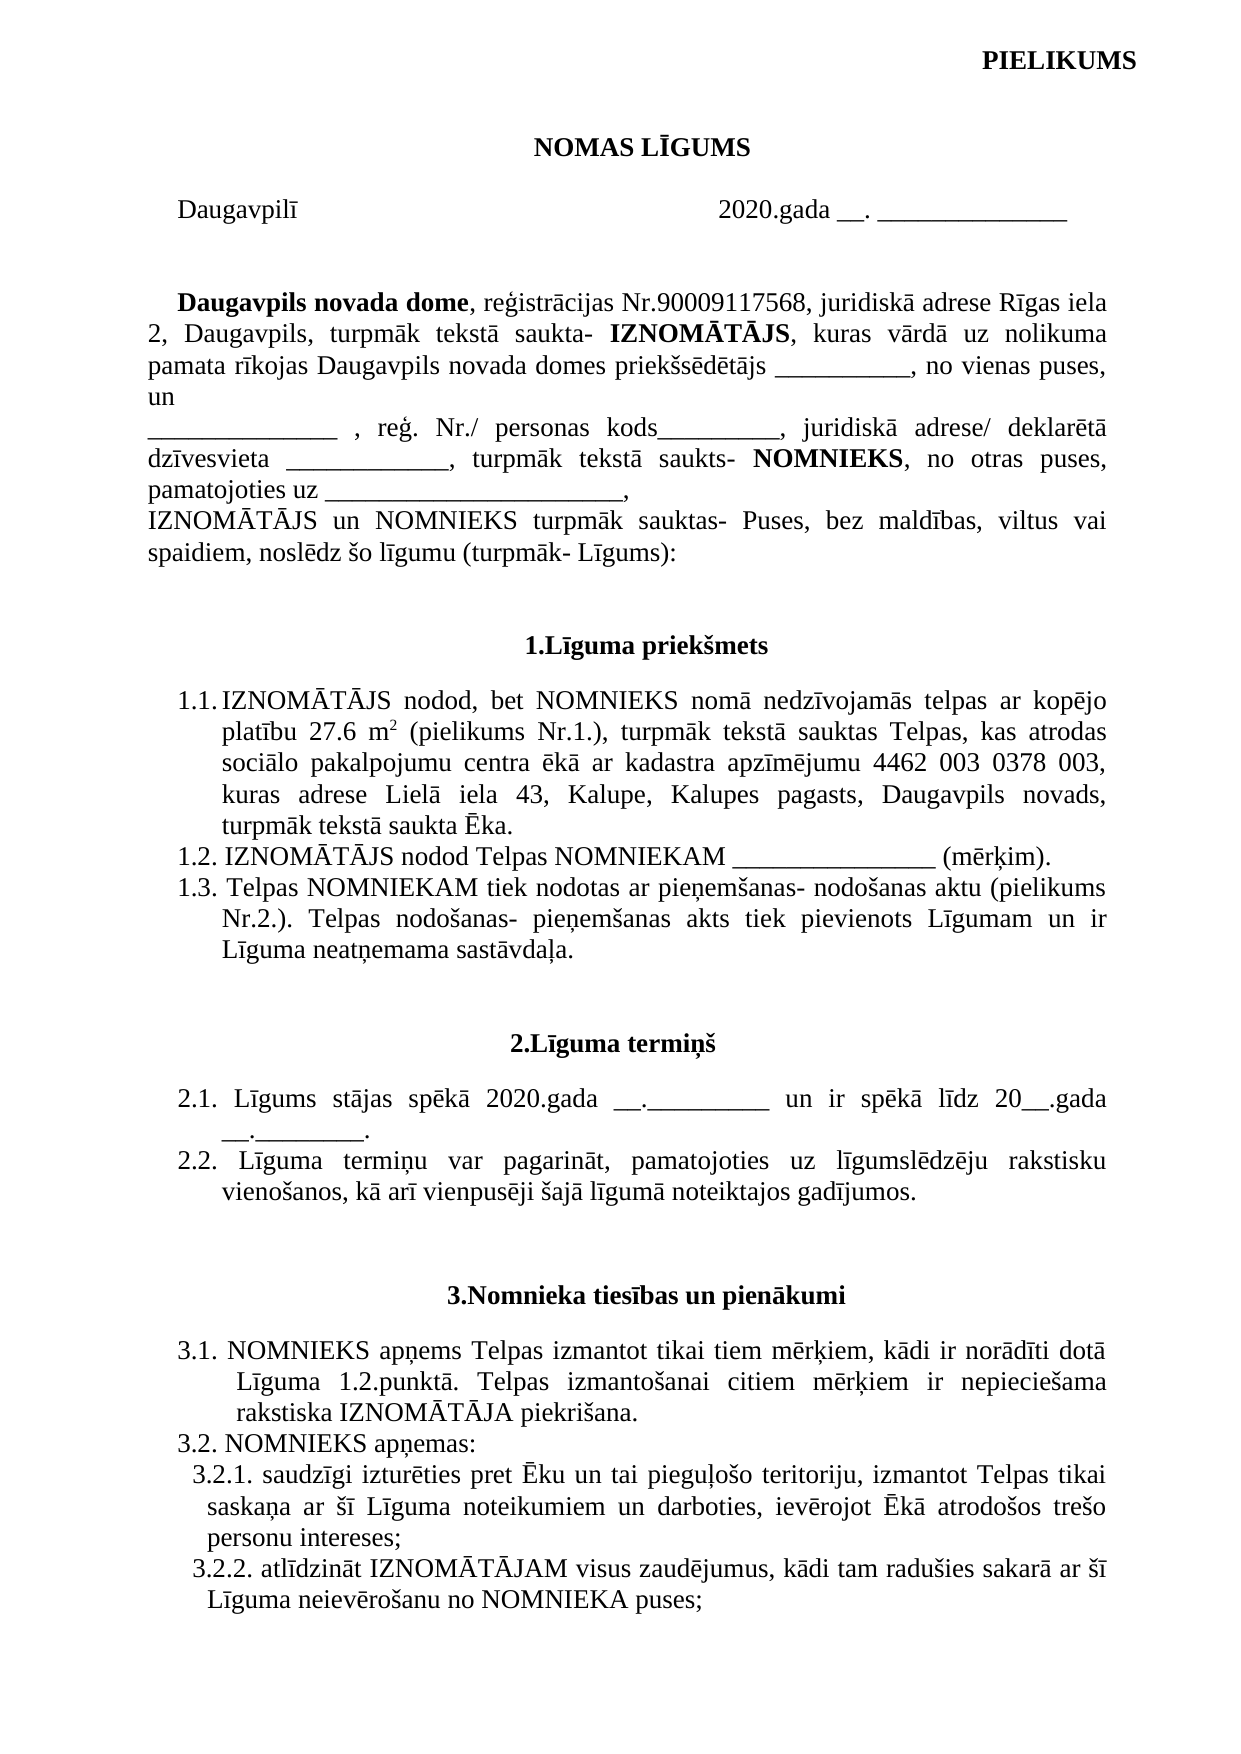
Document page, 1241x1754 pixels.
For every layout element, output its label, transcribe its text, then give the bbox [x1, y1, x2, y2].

text IZNOMĀTĀJS un NOMNIEKS turpmāk sauktas- Puses, bez maldības, viltus vai spaidiem, noslēdz šo līgumu (turpmāk- Līgums): [148, 504, 1107, 567]
text 2.2. Līguma termiņu var pagarināt, pamatojoties uz līgumslēdzēju rakstisku vienošanos, kā arī vienpusēji šajā līgumā noteiktajos gadījumos. [177, 1144, 1107, 1207]
list IZNOMĀTĀJS nodod, bet NOMNIEKS nomā nedzīvojamās telpas ar kopējo platību 27.6 m2 (pielikums Nr.1.), turpmāk tekstā sauktas Telpas, kas atrodas sociālo pakalpojumu centra ēkā ar kadastra apzīmējumu 4462 003 0378 003, kuras adrese Lielā iela 43, Kalupe, Kalupes pagasts, Daugavpils novads, turpmāk tekstā saukta Ēka. [177, 684, 1107, 840]
text Nomas līgums [148, 131, 1107, 162]
text 2.Līguma termiņš [118, 1027, 1107, 1058]
text Daugavpils novada dome, reģistrācijas Nr.90009117568, juridiskā adrese Rīgas iela 2, Daugavpils, turpmāk tekstā saukta- IZNOMĀTĀJS, kuras vārdā uz nolikuma pamata rīkojas Daugavpils novada domes priekšsēdētājs __________, no vienas puses, un [148, 286, 1107, 411]
text ______________ , reģ. Nr./ personas kods_________, juridiskā adrese/ deklarētā dzīvesvieta ____________, turpmāk tekstā saukts- NOMNIEKS, no otras puses, pamatojoties uz ______________________, [148, 411, 1107, 504]
text 3.2. NOMNIEKS apņemas: [177, 1427, 1107, 1459]
text 3.2.1. saudzīgi izturēties pret Ēku un tai pieguļošo teritoriju, izmantot Telpas tikai saskaņa ar šī Līguma noteikumiem un darboties, ievērojot Ēkā atrodošos trešo personu intereses; [192, 1459, 1107, 1552]
text 3.1. NOMNIEKS apņems Telpas izmantot tikai tiem mērķiem, kādi ir norādīti dotā Līguma 1.2.punktā. Telpas izmantošanai citiem mērķiem ir nepieciešama rakstiska IZNOMĀTĀJA piekrišana. [177, 1334, 1107, 1427]
text 1.2. IZNOMĀTĀJS nodod Telpas NOMNIEKAM _______________ (mērķim). [177, 840, 1107, 871]
text PIELIKUMS [118, 44, 1137, 76]
text Daugavpilī 2020.gada __. ______________ [148, 193, 1107, 224]
text 1.Līguma priekšmets [185, 629, 1107, 660]
text 1.3. Telpas NOMNIEKAM tiek nodotas ar pieņemšanas- nodošanas aktu (pielikums Nr.2.). Telpas nodošanas- pieņemšanas akts tiek pievienots Līgumam un ir Līguma neatņemama sastāvdaļa. [177, 871, 1107, 964]
text 3.2.2. atlīdzināt IZNOMĀTĀJAM visus zaudējumus, kādi tam radušies sakarā ar šī Līguma neievērošanu no NOMNIEKA puses; [192, 1552, 1107, 1614]
text 3.Nomnieka tiesības un pienākumi [185, 1279, 1107, 1310]
text 2.1. Līgums stājas spēkā 2020.gada __._________ un ir spēkā līdz 20__.gada __.________. [177, 1082, 1107, 1144]
